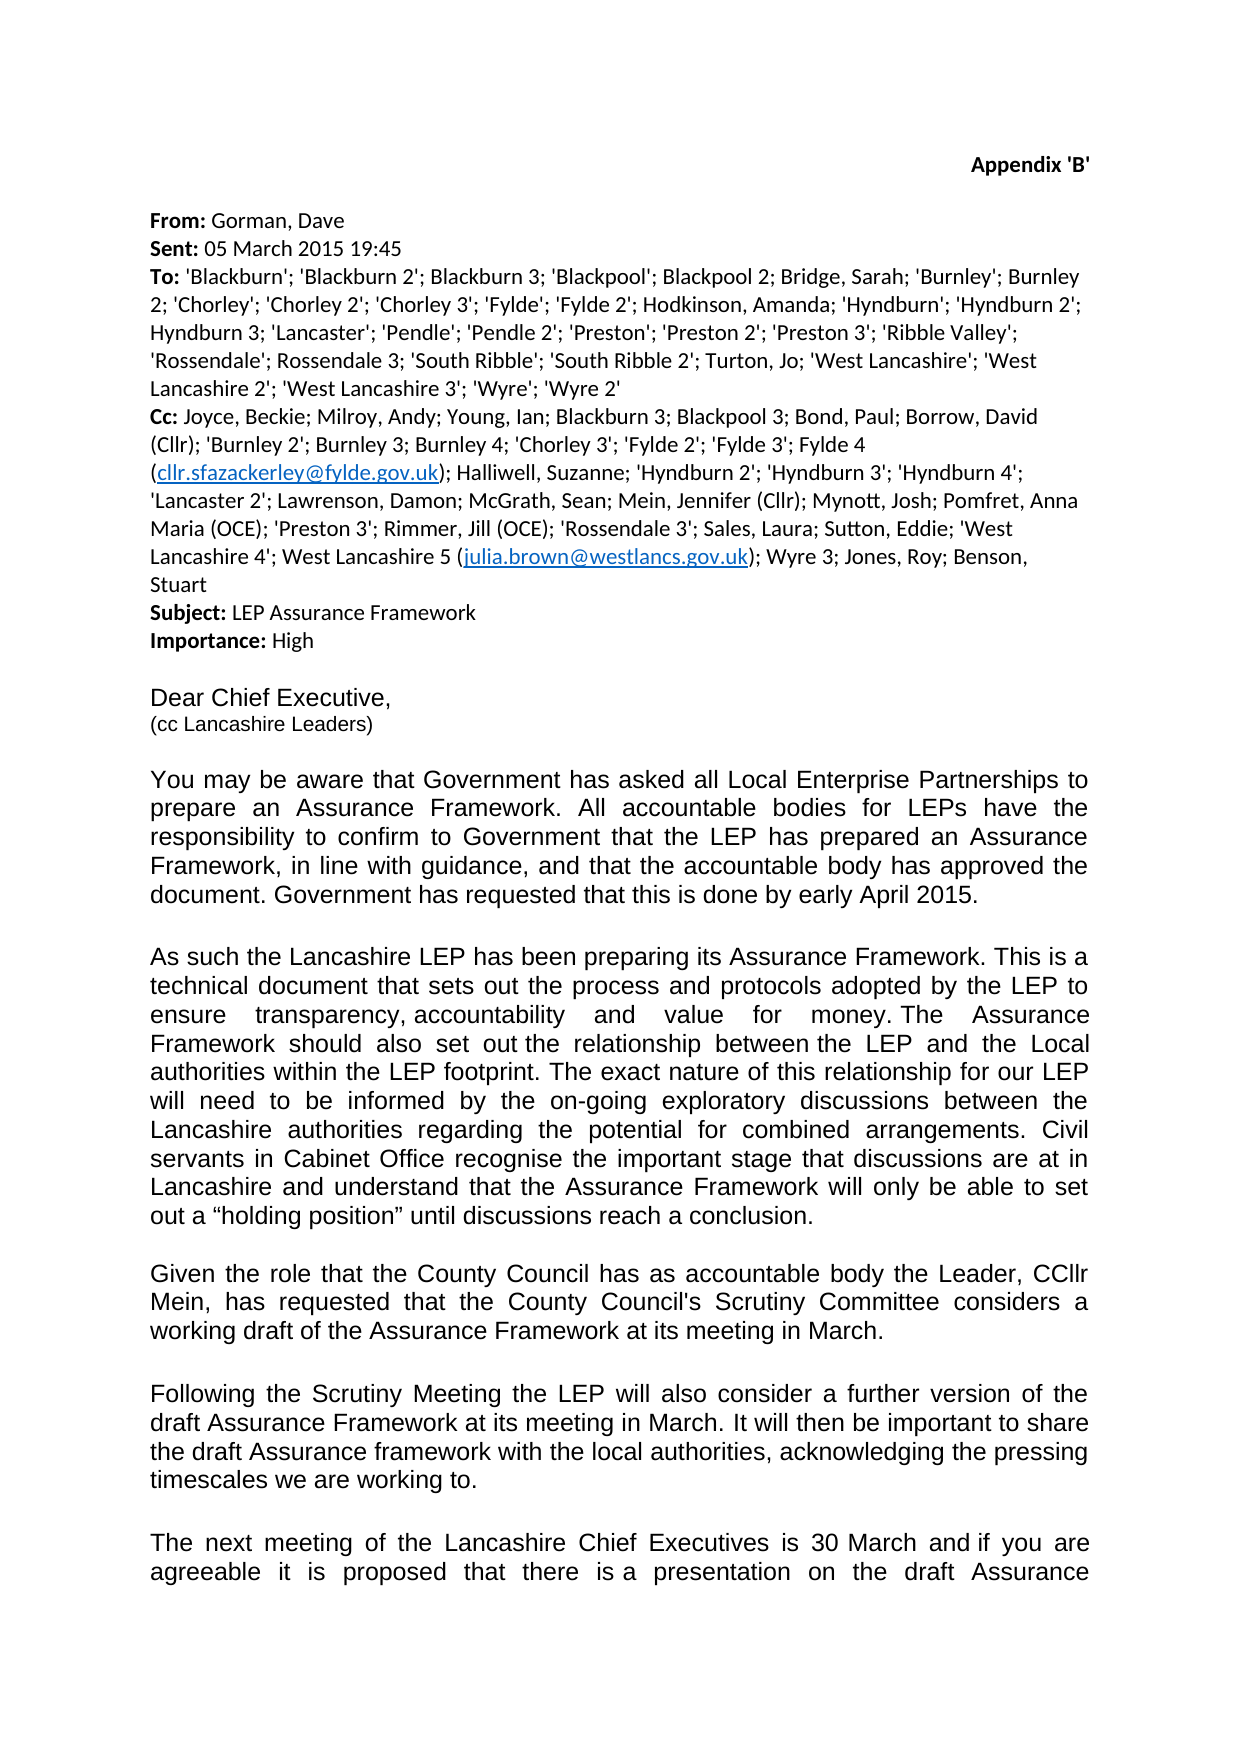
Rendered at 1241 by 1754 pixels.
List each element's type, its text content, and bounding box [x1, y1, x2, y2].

text (cc Lancashire Leaders) [150, 712, 1090, 736]
text Dear Chief Executive, [150, 683, 1090, 712]
text As such the Lancashire LEP has been preparing its Assurance Framework. This is a technical document that sets out the process and protocols adopted by the LEP to ensure transparency, accountability and value for money. The Assurance Framework should also set out the relationship between the LEP and the Local authorities within the LEP footprint. The exact nature of this relationship for our LEP will need to be informed by the on-going exploratory discussions between the Lancashire authorities regarding the potential for combined arrangements. Civil servants in Cabinet Office recognise the important stage that discussions are at in Lancashire and understand that the Assurance Framework will only be able to set out a “holding position” until discussions reach a conclusion. [150, 942, 1090, 1230]
text Appendix 'B' [150, 150, 1090, 178]
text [150, 1528, 1090, 1586]
text Following the Scrutiny Meeting the LEP will also consider a further version of the draft Assurance Framework at its meeting in March. It will then be important to share the draft Assurance framework with the local authorities, acknowledging the pressing timescales we are working to. [150, 1379, 1090, 1494]
text Given the role that the County Council has as accountable body the Leader, CCllr Mein, has requested that the County Council's Scrutiny Committee considers a working draft of the Assurance Framework at its meeting in March. [150, 1259, 1090, 1345]
text From: Gorman, Dave Sent: 05 March 2015 19:45 To: 'Blackburn'; 'Blackburn 2'; Blackburn 3; 'Blackpool'; Blackpool 2; Bridge, Sarah; 'Burnley'; Burnley 2; 'Chorley'; 'Chorley 2'; 'Chorley 3'; 'Fylde'; 'Fylde 2'; Hodkinson, Amanda; 'Hyndburn'; 'Hyndburn 2'; Hyndburn 3; 'Lancaster'; 'Pendle'; 'Pendle 2'; 'Preston'; 'Preston 2'; 'Preston 3'; 'Ribble Valley'; 'Rossendale'; Rossendale 3; 'South Ribble'; 'South Ribble 2'; Turton, Jo; 'West Lancashire'; 'West Lancashire 2'; 'West Lancashire 3'; 'Wyre'; 'Wyre 2' Cc: Joyce, Beckie; Milroy, Andy; Young, Ian; Blackburn 3; Blackpool 3; Bond, Paul; Borrow, David (Cllr); 'Burnley 2'; Burnley 3; Burnley 4; 'Chorley 3'; 'Fylde 2'; 'Fylde 3'; Fylde 4 (cllr.sfazackerley@fylde.gov.uk); Halliwell, Suzanne; 'Hyndburn 2'; 'Hyndburn 3'; 'Hyndburn 4'; 'Lancaster 2'; Lawrenson, Damon; McGrath, Sean; Mein, Jennifer (Cllr); Mynott, Josh; Pomfret, Anna Maria (OCE); 'Preston 3'; Rimmer, Jill (OCE); 'Rossendale 3'; Sales, Laura; Sutton, Eddie; 'West Lancashire 4'; West Lancashire 5 (julia.brown@westlancs.gov.uk); Wyre 3; Jones, Roy; Benson, Stuart Subject: LEP Assurance Framework Importance: High [150, 206, 1090, 654]
text You may be aware that Government has asked all Local Enterprise Partnerships to prepare an Assurance Framework. All accountable bodies for LEPs have the responsibility to confirm to Government that the LEP has prepared an Assurance Framework, in line with guidance, and that the accountable body has approved the document. Government has requested that this is done by early April 2015. [150, 764, 1090, 908]
